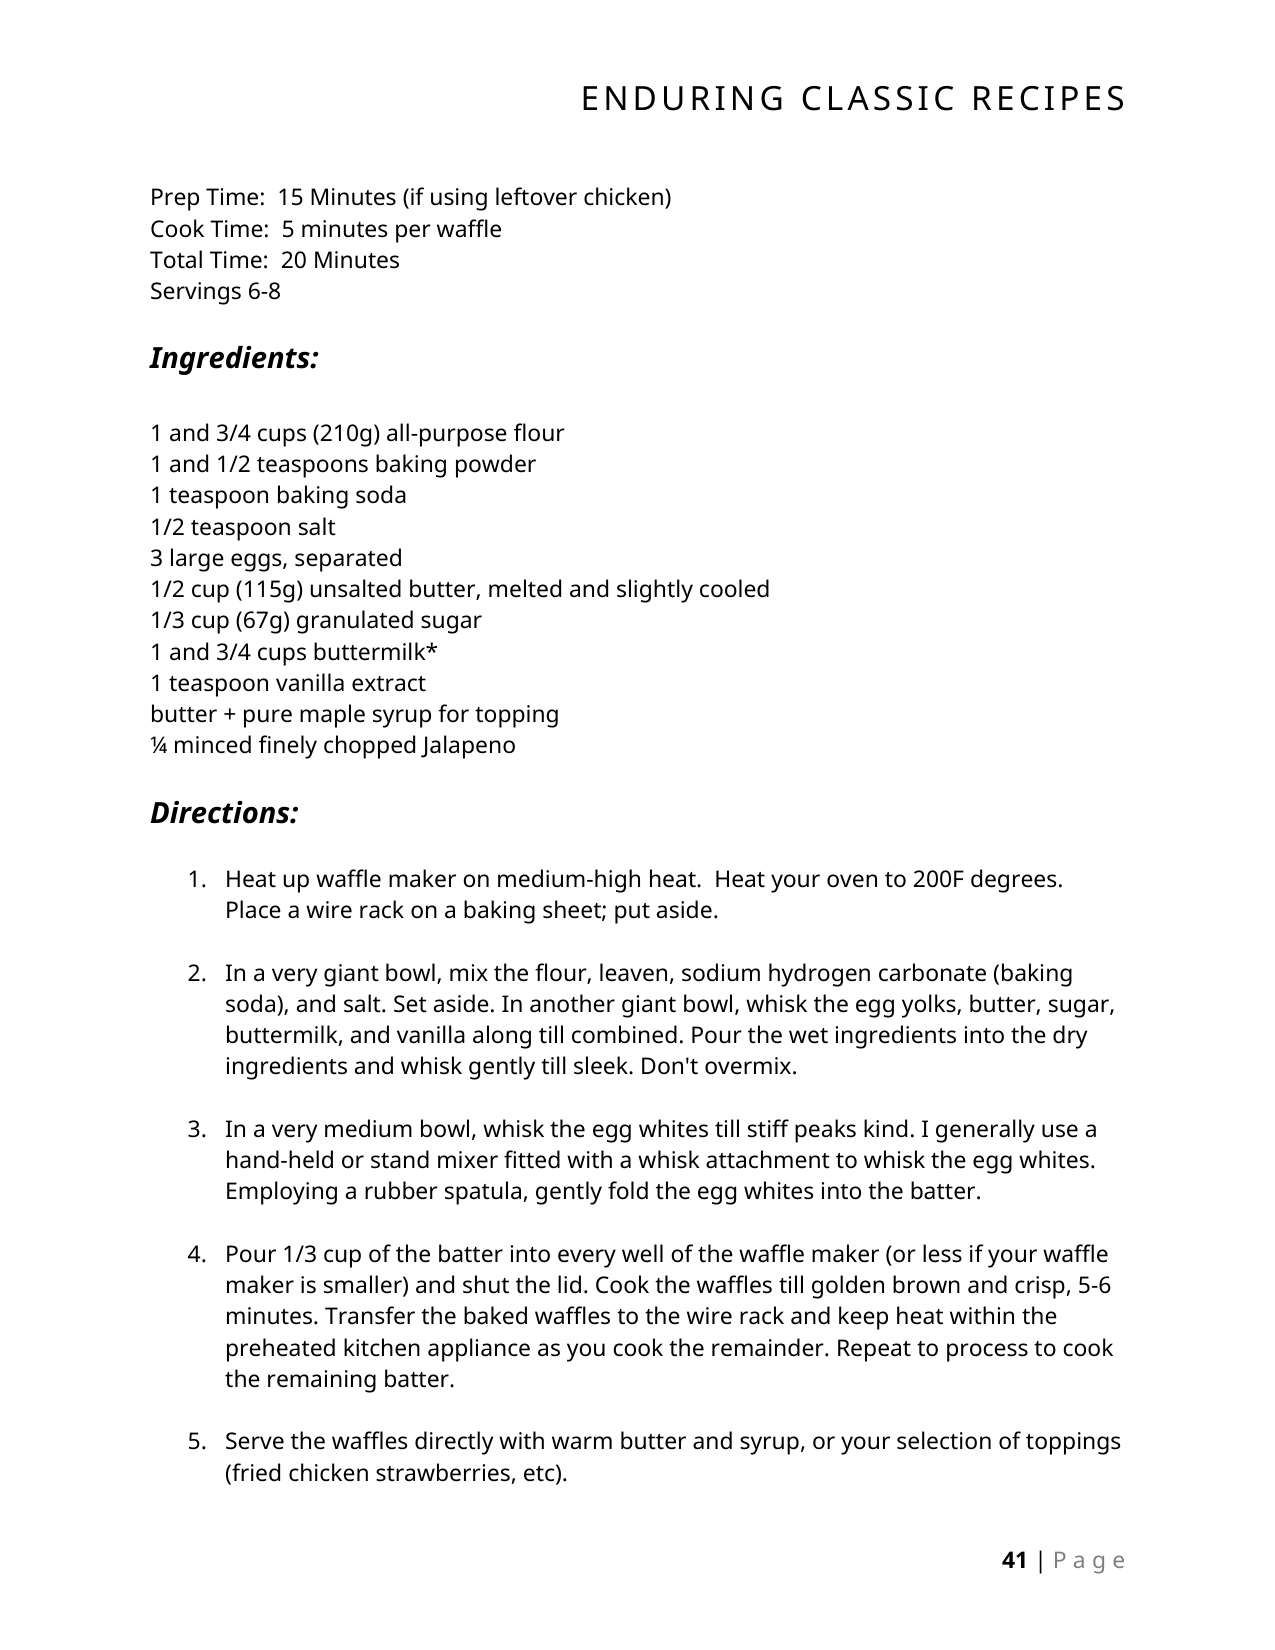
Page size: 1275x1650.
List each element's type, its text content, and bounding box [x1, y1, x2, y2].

text 1 and 3/4 cups buttermilk* [150, 636, 1125, 667]
text 1/3 cup (67g) granulated sugar [150, 604, 1125, 636]
list In a very medium bowl, whisk the egg whites till stiff peaks kind. I generally use a hand-held or stand mixer fitted with a whisk attachment to whisk the egg whites. Employing a rubber spatula, gently fold the egg whites into the batter. [187, 1113, 1125, 1207]
text 1 and 3/4 cups (210g) all-purpose flour [150, 417, 1125, 448]
text 1 and 1/2 teaspoons baking powder [150, 448, 1125, 479]
list Pour 1/3 cup of the batter into every well of the waffle maker (or less if your waffle maker is smaller) and shut the lid. Cook the waffles till golden brown and crisp, 5-6 minutes. Transfer the baked waffles to the wire rack and keep heat within the preheated kitchen appliance as you cook the remainder. Repeat to process to cook the remaining batter. [187, 1238, 1125, 1394]
text ¼ minced finely chopped Jalapeno [150, 729, 1125, 761]
text 3 large eggs, separated [150, 542, 1125, 573]
text 1 teaspoon vanilla extract [150, 667, 1125, 698]
text 1 teaspoon baking soda [150, 479, 1125, 511]
list Serve the waffles directly with warm butter and syrup, or your selection of toppings (fried chicken strawberries, etc). [187, 1425, 1125, 1488]
text Directions: [150, 792, 1125, 832]
text Ingredients: [150, 337, 1125, 377]
list Heat up waffle maker on medium-high heat. Heat your oven to 200F degrees. Place a wire rack on a baking sheet; put aside. [187, 863, 1125, 925]
text 1/2 cup (115g) unsalted butter, melted and slightly cooled [150, 573, 1125, 604]
list In a very giant bowl, mix the flour, leaven, sodium hydrogen carbonate (baking soda), and salt. Set aside. In another giant bowl, whisk the egg yolks, butter, sugar, buttermilk, and vanilla along till combined. Pour the wet ingredients into the dry ingredients and whisk gently till sleek. Don't overmix. [187, 957, 1125, 1082]
text Prep Time: 15 Minutes (if using leftover chicken) [150, 181, 1125, 212]
text Servings 6-8 [150, 275, 1125, 306]
text Cook Time: 5 minutes per waffle [150, 212, 1125, 244]
text Total Time: 20 Minutes [150, 244, 1125, 275]
text 1/2 teaspoon salt [150, 511, 1125, 542]
text butter + pure maple syrup for topping [150, 698, 1125, 729]
